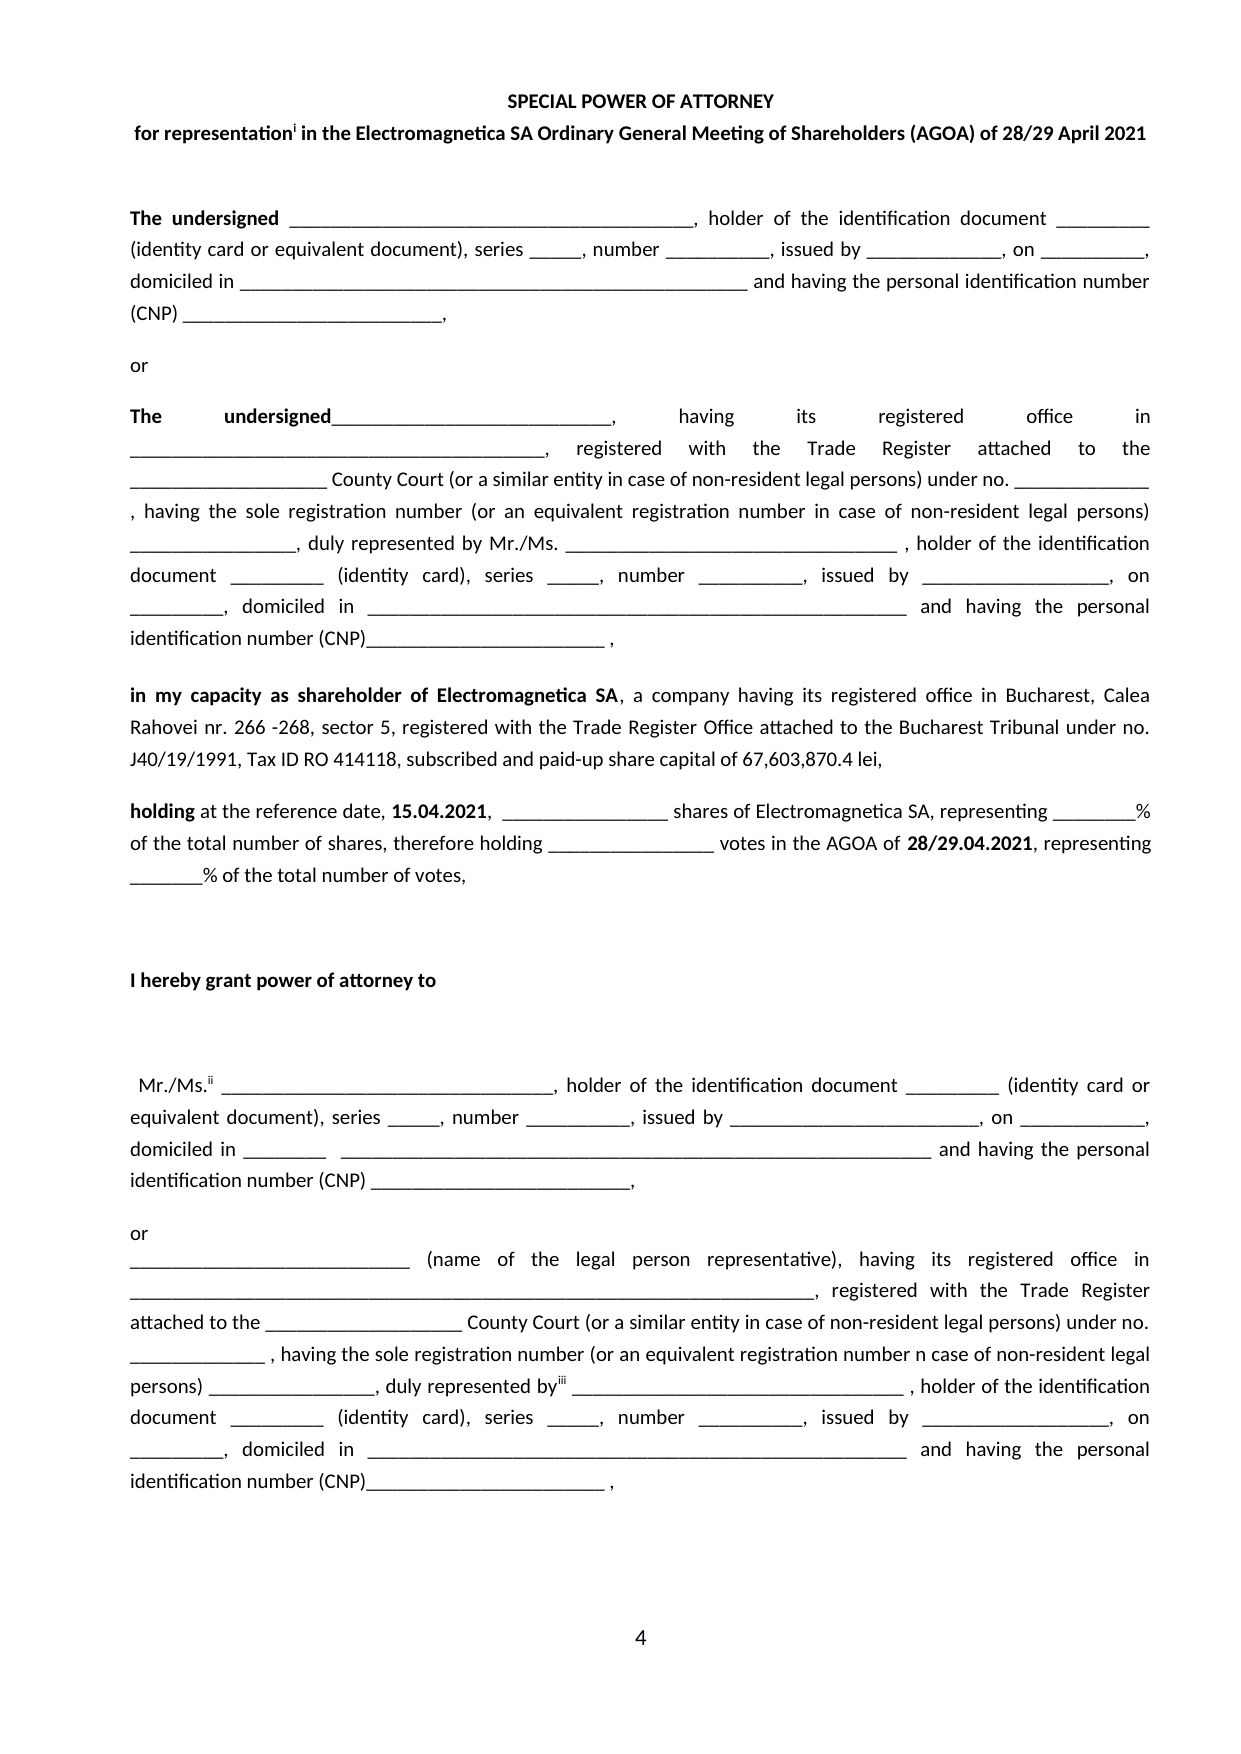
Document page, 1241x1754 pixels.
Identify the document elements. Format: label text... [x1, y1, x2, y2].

text holding at the reference date, 15.04.2021, ________________ shares of Electromagnetica SA, representing ________% of the total number of shares, therefore holding ________________ votes in the AGOA of 28/29.04.2021, representing _______% of the total number of votes, [130, 798, 1152, 887]
text The undersigned _______________________________________, holder of the identification document _________ (identity card or equivalent document), series _____, number __________, issued by _____________, on __________, domiciled in _________________________________________________ and having the personal identification number (CNP) _________________________, [130, 205, 1152, 326]
text in my capacity as shareholder of Electromagnetica SA, a company having its registered office in Bucharest, Calea Rahovei nr. 266 -268, sector 5, registered with the Trade Register Office attached to the Bucharest Tribunal under no. J40/19/1991, Tax ID RO 414118, subscribed and paid-up share capital of 67,603,870.4 lei, [130, 682, 1152, 771]
text The undersigned___________________________, having its registered office in ________________________________________, registered with the Trade Register attached to the ___________________ County Court (or a similar entity in case of non-resident legal persons) under no. _____________ , having the sole registration number (or an equivalent registration number in case of non-resident legal persons) ________________, duly represented by Mr./Ms. ________________________________ , holder of the identification document _________ (identity card), series _____, number __________, issued by __________________, on _________, domiciled in ____________________________________________________ and having the personal identification number (CNP)_______________________ , [130, 403, 1152, 651]
text or [130, 1220, 1152, 1246]
text SPECIAL POWER OF ATTORNEY [130, 89, 1152, 114]
text for representation in the Electromagnetica SA Ordinary General Meeting of Shareholders (AGOA) of 28/29 April 2021 [130, 120, 1152, 146]
text Mr./Ms. ________________________________, holder of the identification document _________ (identity card or equivalent document), series _____, number __________, issued by ________________________, on ____________, domiciled in ________ _________________________________________________________ and having the personal identification number (CNP) _________________________, [130, 1072, 1152, 1193]
text or [130, 353, 1152, 378]
text ___________________________ (name of the legal person representative), having its registered office in __________________________________________________________________, registered with the Trade Register attached to the ___________________ County Court (or a similar entity in case of non-resident legal persons) under no. _____________ , having the sole registration number (or an equivalent registration number n case of non-resident legal persons) ________________, duly represented by ________________________________ , holder of the identification document _________ (identity card), series _____, number __________, issued by __________________, on _________, domiciled in ____________________________________________________ and having the personal identification number (CNP)_______________________ , [130, 1246, 1152, 1493]
text I hereby grant power of attorney to [130, 967, 1152, 993]
